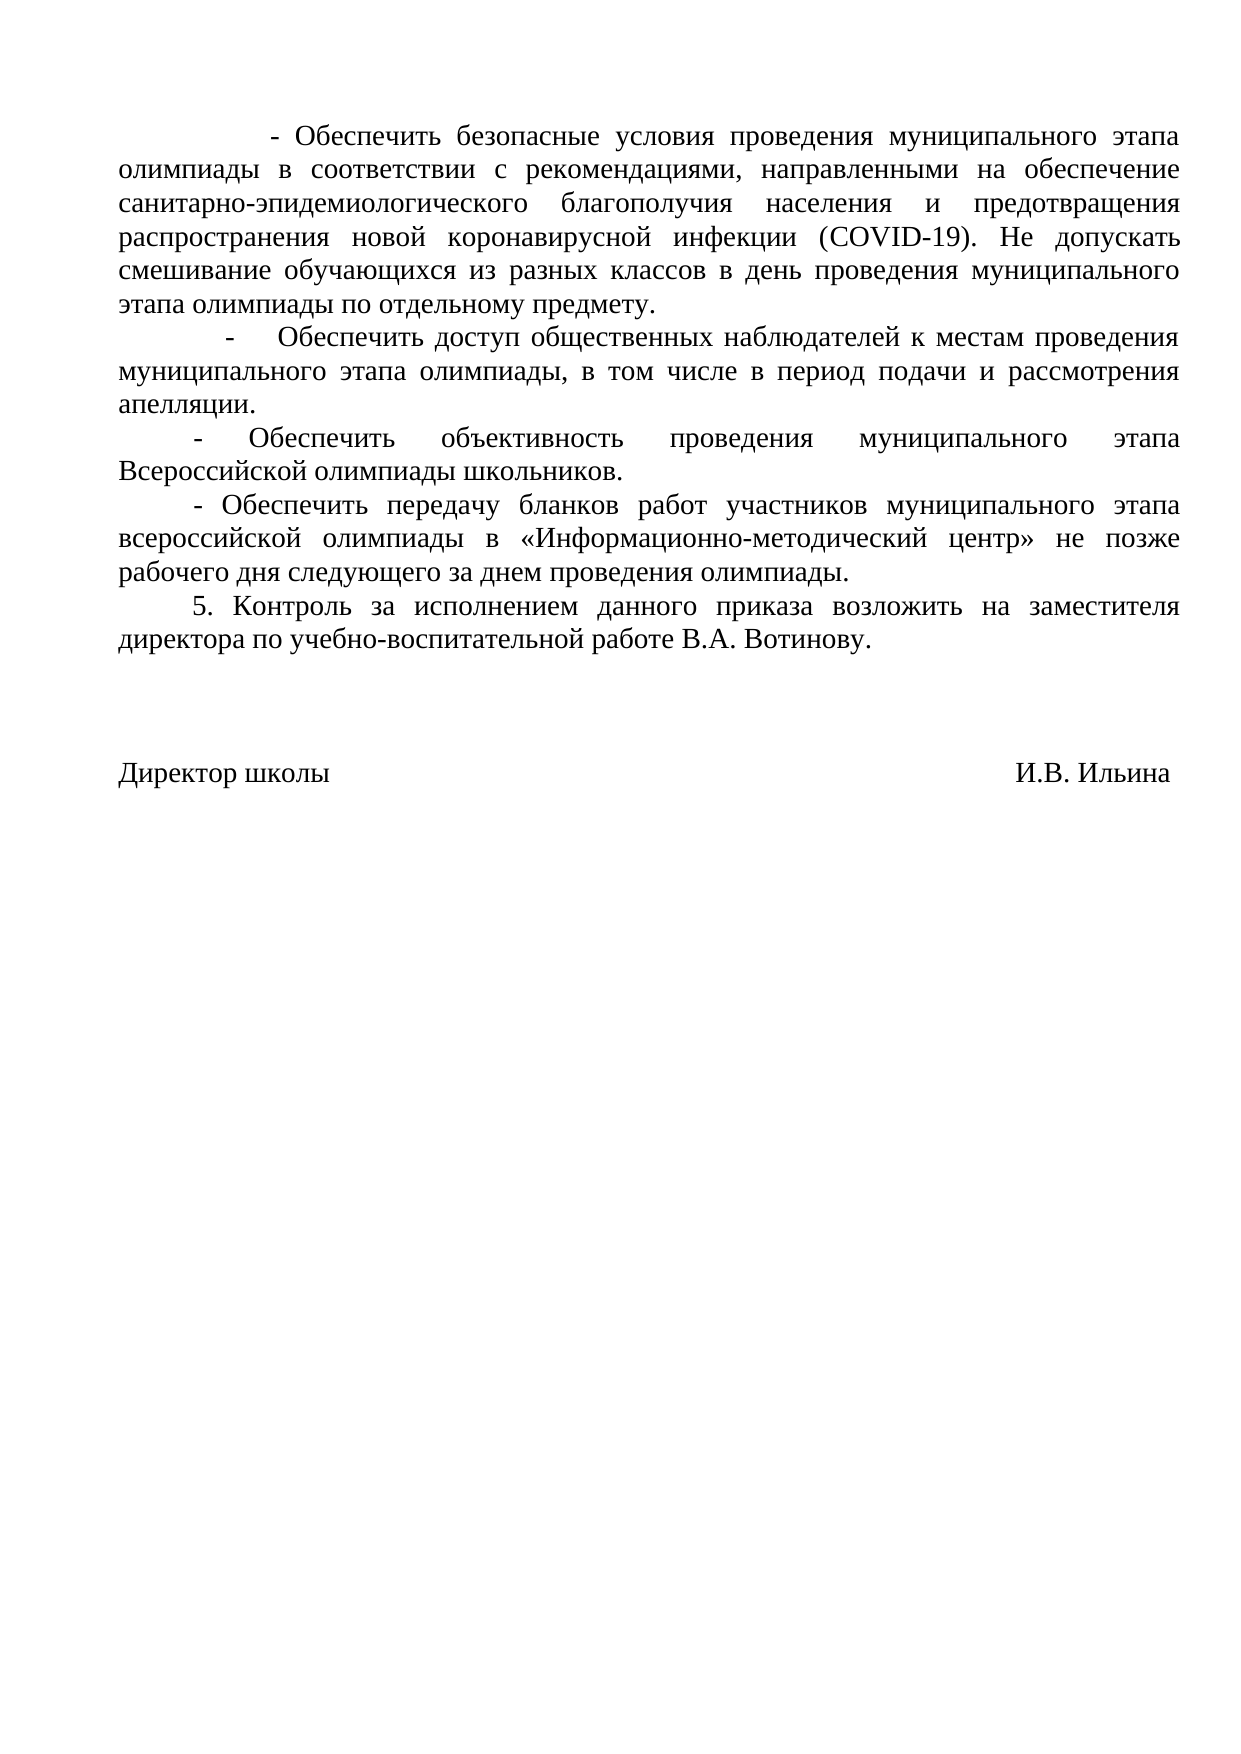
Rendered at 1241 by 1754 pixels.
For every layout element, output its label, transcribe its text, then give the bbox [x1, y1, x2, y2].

text 5. Контроль за исполнением данного приказа возложить на заместителя директора по учебно-воспитательной работе В.А. Вотинову. [118, 588, 1181, 655]
text - Обеспечить передачу бланков работ участников муниципального этапа всероссийской олимпиады в «Информационно-методический центр» не позже рабочего дня следующего за днем проведения олимпиады. [118, 487, 1181, 588]
text - Обеспечить доступ общественных наблюдателей к местам проведения муниципального этапа олимпиады, в том числе в период подачи и рассмотрения апелляции. [118, 319, 1181, 420]
text - Обеспечить безопасные условия проведения муниципального этапа олимпиады в соответствии с рекомендациями, направленными на обеспечение санитарно-эпидемиологического благополучия населения и предотвращения распространения новой коронавирусной инфекции (COVID-19). Не допускать смешивание обучающихся из разных классов в день проведения муниципального этапа олимпиады по отдельному предмету. [118, 118, 1181, 319]
text Директор школы И.В. Ильина [118, 755, 1181, 789]
text - Обеспечить объективность проведения муниципального этапа Всероссийской олимпиады школьников. [118, 420, 1181, 487]
